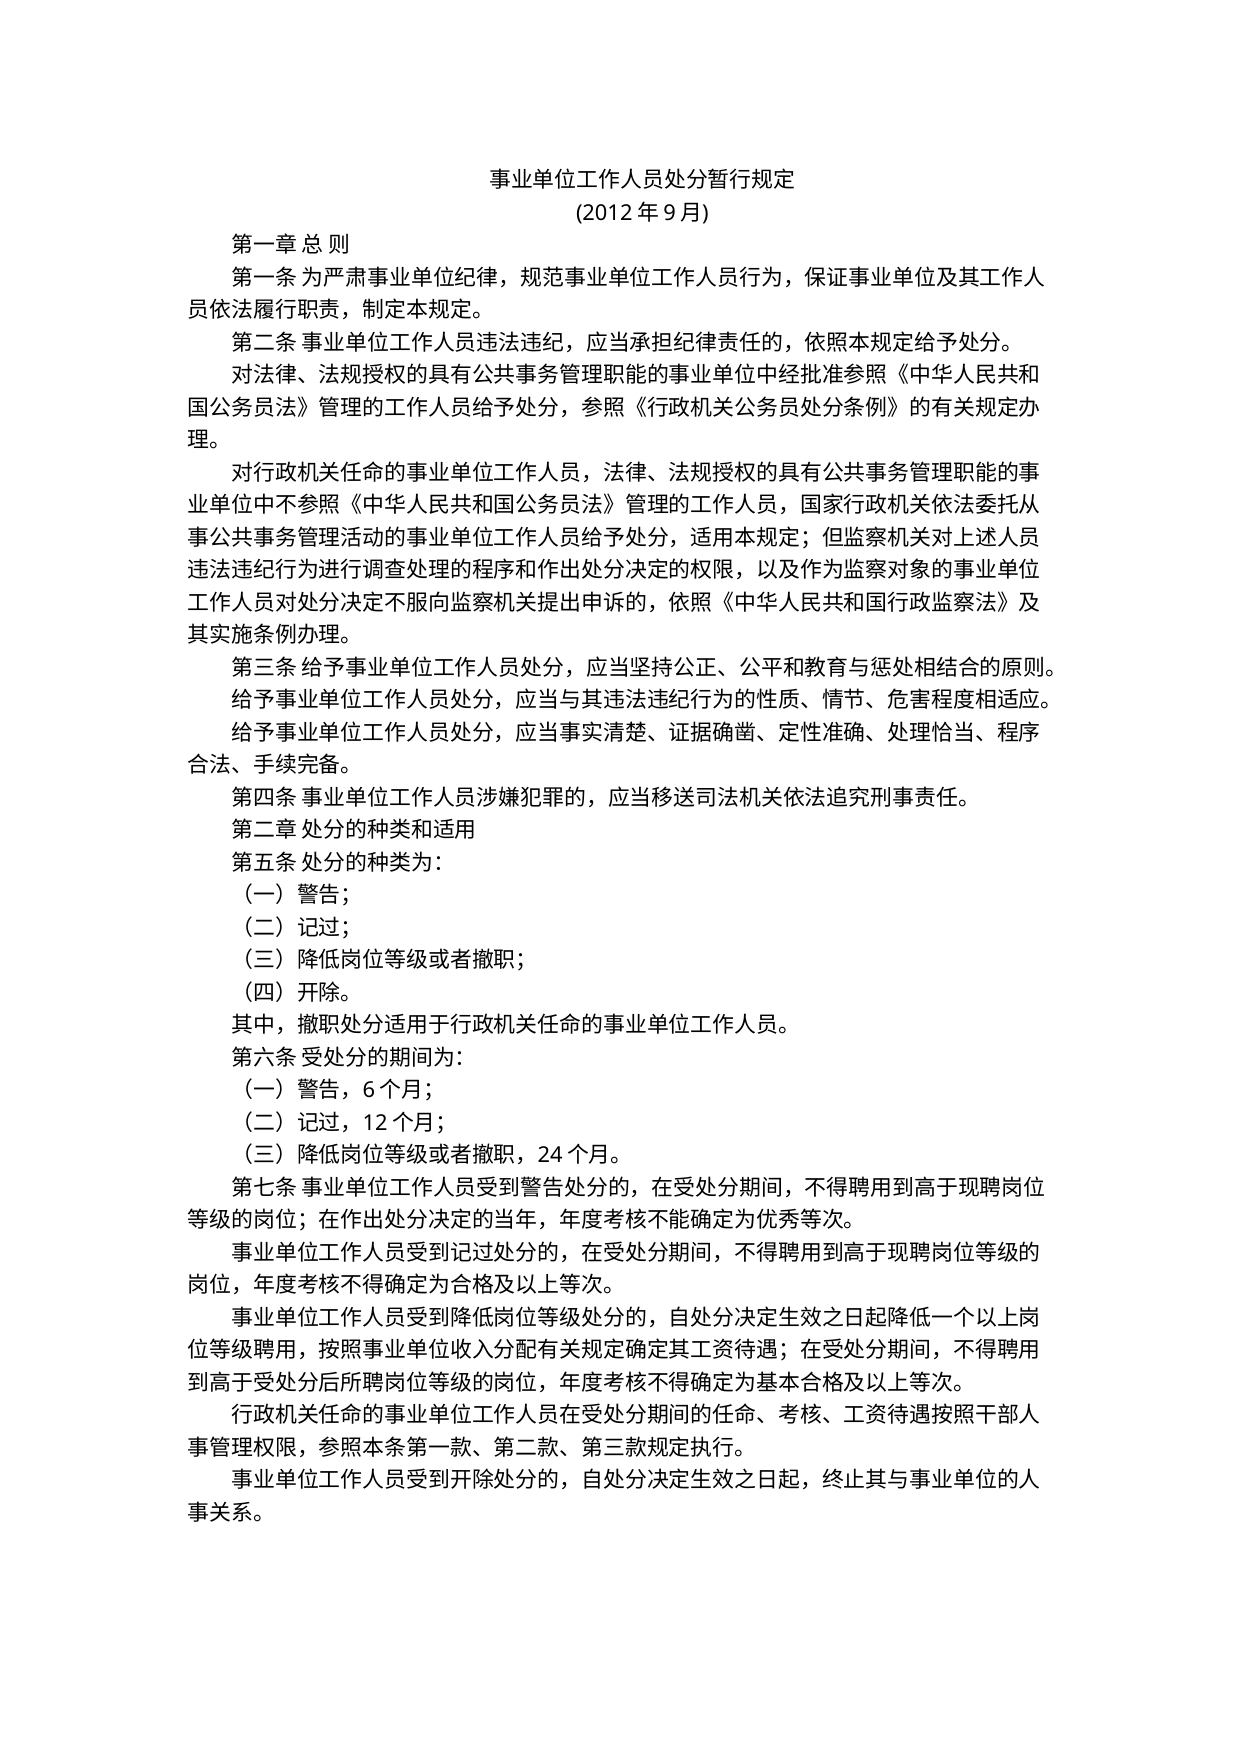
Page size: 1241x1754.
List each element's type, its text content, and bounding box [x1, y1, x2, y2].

text （四）开除。 [187, 974, 1053, 1007]
text 第一条 为严肃事业单位纪律，规范事业单位工作人员行为，保证事业单位及其工作人员依法履行职责，制定本规定。 [187, 259, 1053, 324]
text 事业单位工作人员受到降低岗位等级处分的，自处分决定生效之日起降低一个以上岗位等级聘用，按照事业单位收入分配有关规定确定其工资待遇；在受处分期间，不得聘用到高于受处分后所聘岗位等级的岗位，年度考核不得确定为基本合格及以上等次。 [187, 1299, 1053, 1397]
text 事业单位工作人员处分暂行规定 [187, 162, 1053, 194]
text (2012年9月) [187, 194, 1053, 227]
text 第一章 总 则 [187, 227, 1053, 259]
text 事业单位工作人员受到记过处分的，在受处分期间，不得聘用到高于现聘岗位等级的岗位，年度考核不得确定为合格及以上等次。 [187, 1234, 1053, 1299]
text （二）记过； [187, 909, 1053, 942]
text 给予事业单位工作人员处分，应当事实清楚、证据确凿、定性准确、处理恰当、程序合法、手续完备。 [187, 714, 1053, 779]
text 第二条 事业单位工作人员违法违纪，应当承担纪律责任的，依照本规定给予处分。 [187, 324, 1053, 357]
text 对法律、法规授权的具有公共事务管理职能的事业单位中经批准参照《中华人民共和国公务员法》管理的工作人员给予处分，参照《行政机关公务员处分条例》的有关规定办理。 [187, 357, 1053, 454]
text 给予事业单位工作人员处分，应当与其违法违纪行为的性质、情节、危害程度相适应。 [187, 682, 1053, 714]
text 第六条 受处分的期间为： [187, 1039, 1053, 1072]
text 第四条 事业单位工作人员涉嫌犯罪的，应当移送司法机关依法追究刑事责任。 [187, 779, 1053, 812]
text （一）警告； [187, 877, 1053, 909]
text 行政机关任命的事业单位工作人员在受处分期间的任命、考核、工资待遇按照干部人事管理权限，参照本条第一款、第二款、第三款规定执行。 [187, 1397, 1053, 1462]
text 事业单位工作人员受到开除处分的，自处分决定生效之日起，终止其与事业单位的人事关系。 [187, 1462, 1053, 1527]
text （三）降低岗位等级或者撤职； [187, 942, 1053, 974]
text 其中，撤职处分适用于行政机关任命的事业单位工作人员。 [187, 1007, 1053, 1039]
text 第五条 处分的种类为： [187, 844, 1053, 877]
text 对行政机关任命的事业单位工作人员，法律、法规授权的具有公共事务管理职能的事业单位中不参照《中华人民共和国公务员法》管理的工作人员，国家行政机关依法委托从事公共事务管理活动的事业单位工作人员给予处分，适用本规定；但监察机关对上述人员违法违纪行为进行调查处理的程序和作出处分决定的权限，以及作为监察对象的事业单位工作人员对处分决定不服向监察机关提出申诉的，依照《中华人民共和国行政监察法》及其实施条例办理。 [187, 454, 1053, 649]
text 第三条 给予事业单位工作人员处分，应当坚持公正、公平和教育与惩处相结合的原则。 [187, 649, 1053, 682]
text （二）记过，12个月； [187, 1104, 1053, 1137]
text （一）警告，6个月； [187, 1072, 1053, 1104]
text （三）降低岗位等级或者撤职，24个月。 [187, 1137, 1053, 1169]
text 第二章 处分的种类和适用 [187, 812, 1053, 844]
text 第七条 事业单位工作人员受到警告处分的，在受处分期间，不得聘用到高于现聘岗位等级的岗位；在作出处分决定的当年，年度考核不能确定为优秀等次。 [187, 1169, 1053, 1234]
